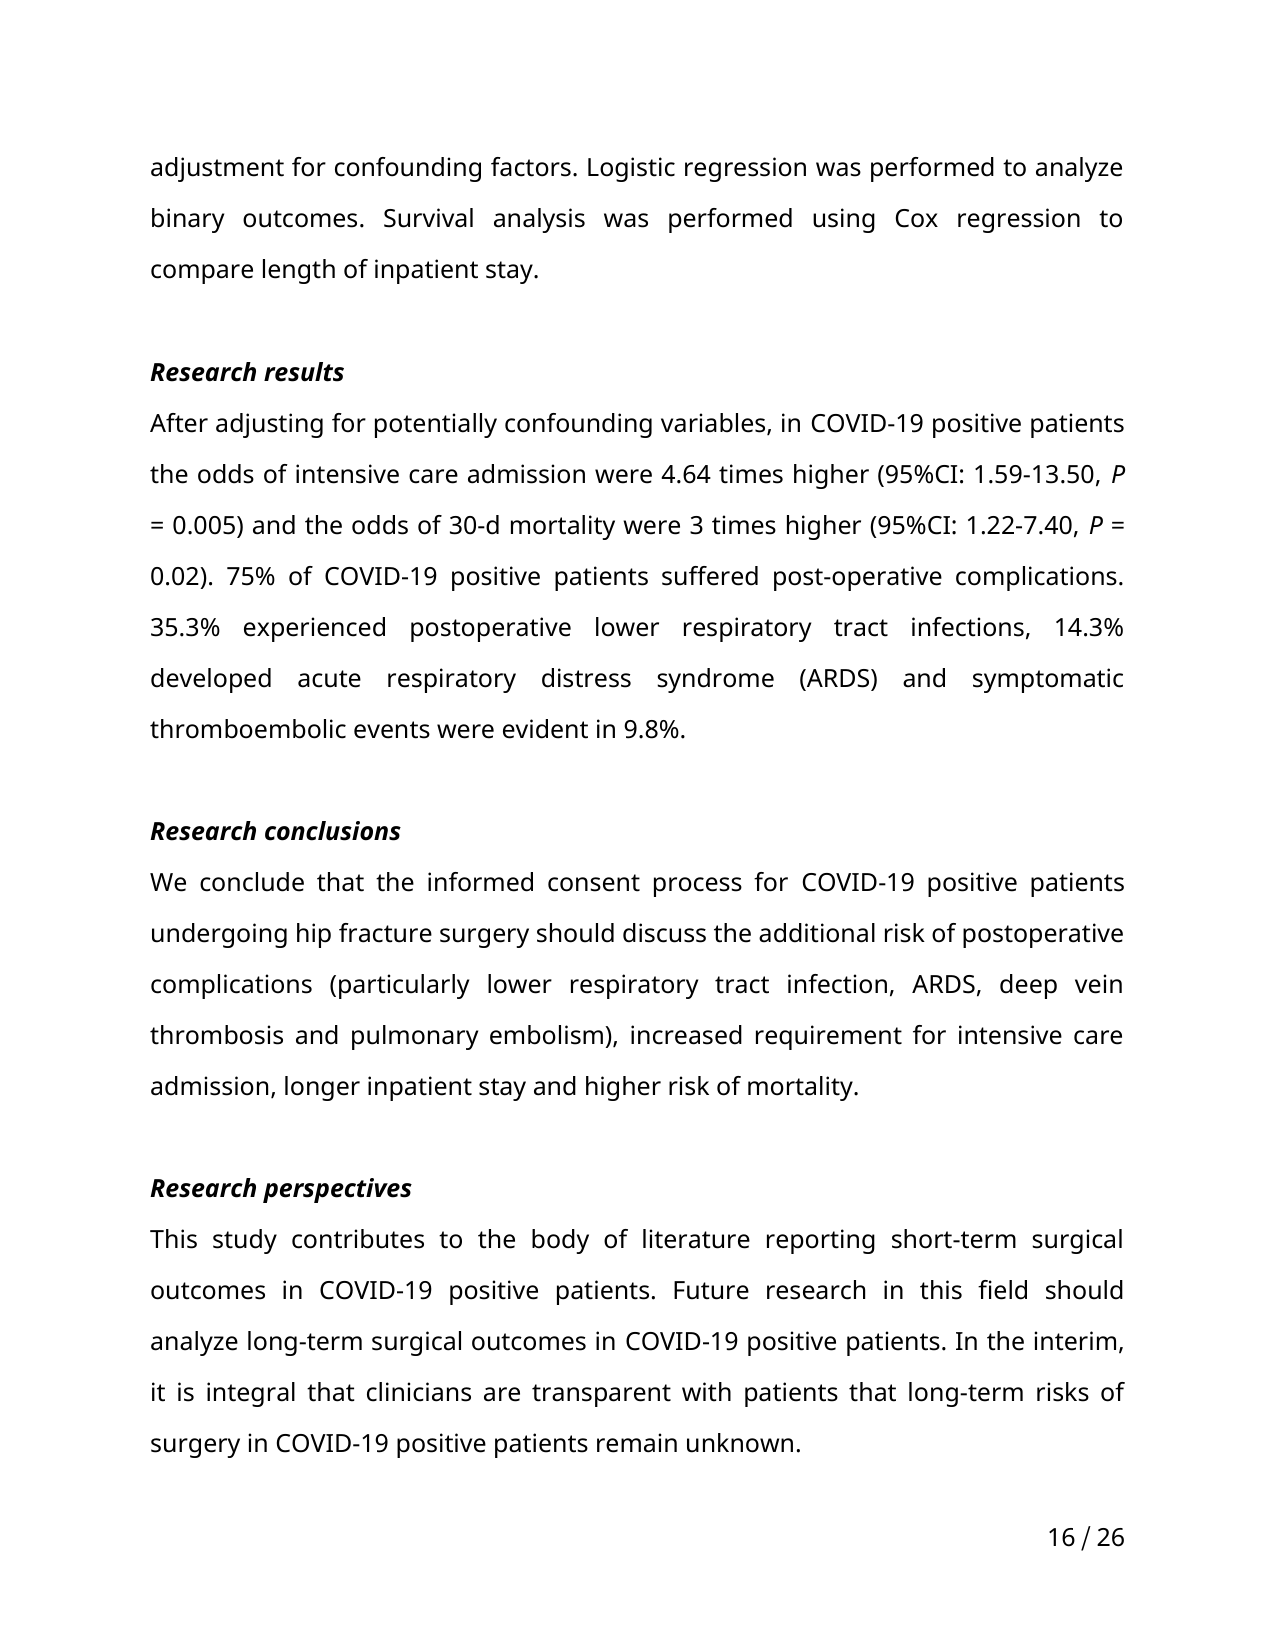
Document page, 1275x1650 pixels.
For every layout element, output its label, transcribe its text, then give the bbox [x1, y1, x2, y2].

text Research perspectives [150, 1171, 1125, 1205]
text Research results [150, 354, 1125, 388]
text After adjusting for potentially confounding variables, in COVID-19 positive patients the odds of intensive care admission were 4.64 times higher (95%CI: 1.59-13.50, P = 0.005) and the odds of 30-d mortality were 3 times higher (95%CI: 1.22-7.40, P = 0.02). 75% of COVID-19 positive patients suffered post-operative complications. 35.3% experienced postoperative lower respiratory tract infections, 14.3% developed acute respiratory distress syndrome (ARDS) and symptomatic thromboembolic events were evident in 9.8%. [150, 405, 1125, 746]
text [150, 150, 1125, 286]
text This study contributes to the body of literature reporting short-term surgical outcomes in COVID-19 positive patients. Future research in this field should analyze long-term surgical outcomes in COVID-19 positive patients. In the interim, it is integral that clinicians are transparent with patients that long-term risks of surgery in COVID-19 positive patients remain unknown. [150, 1222, 1125, 1460]
text Research conclusions [150, 813, 1125, 848]
text We conclude that the informed consent process for COVID-19 positive patients undergoing hip fracture surgery should discuss the additional risk of postoperative complications (particularly lower respiratory tract infection, ARDS, deep vein thrombosis and pulmonary embolism), increased requirement for intensive care admission, longer inpatient stay and higher risk of mortality. [150, 864, 1125, 1103]
